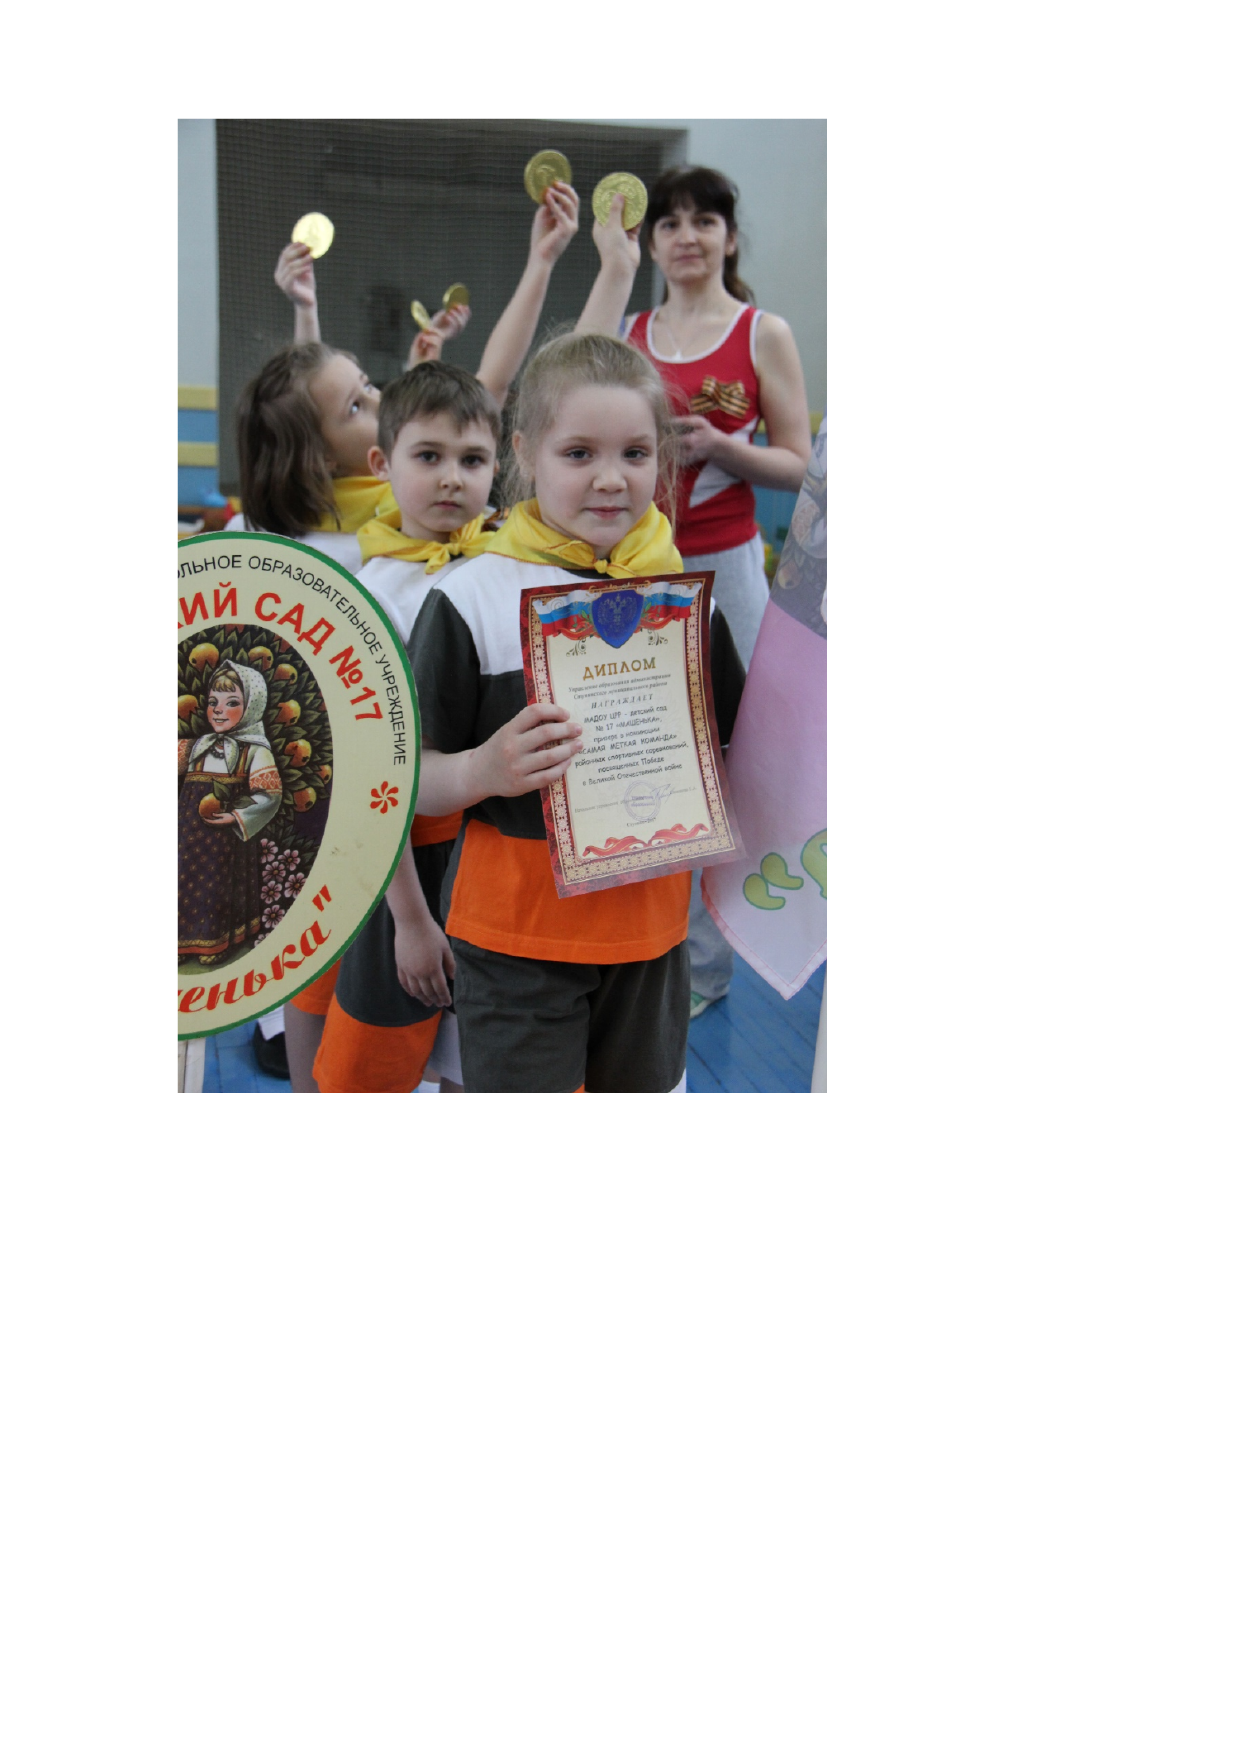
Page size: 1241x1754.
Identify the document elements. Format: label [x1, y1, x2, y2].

picture [178, 120, 826, 1092]
